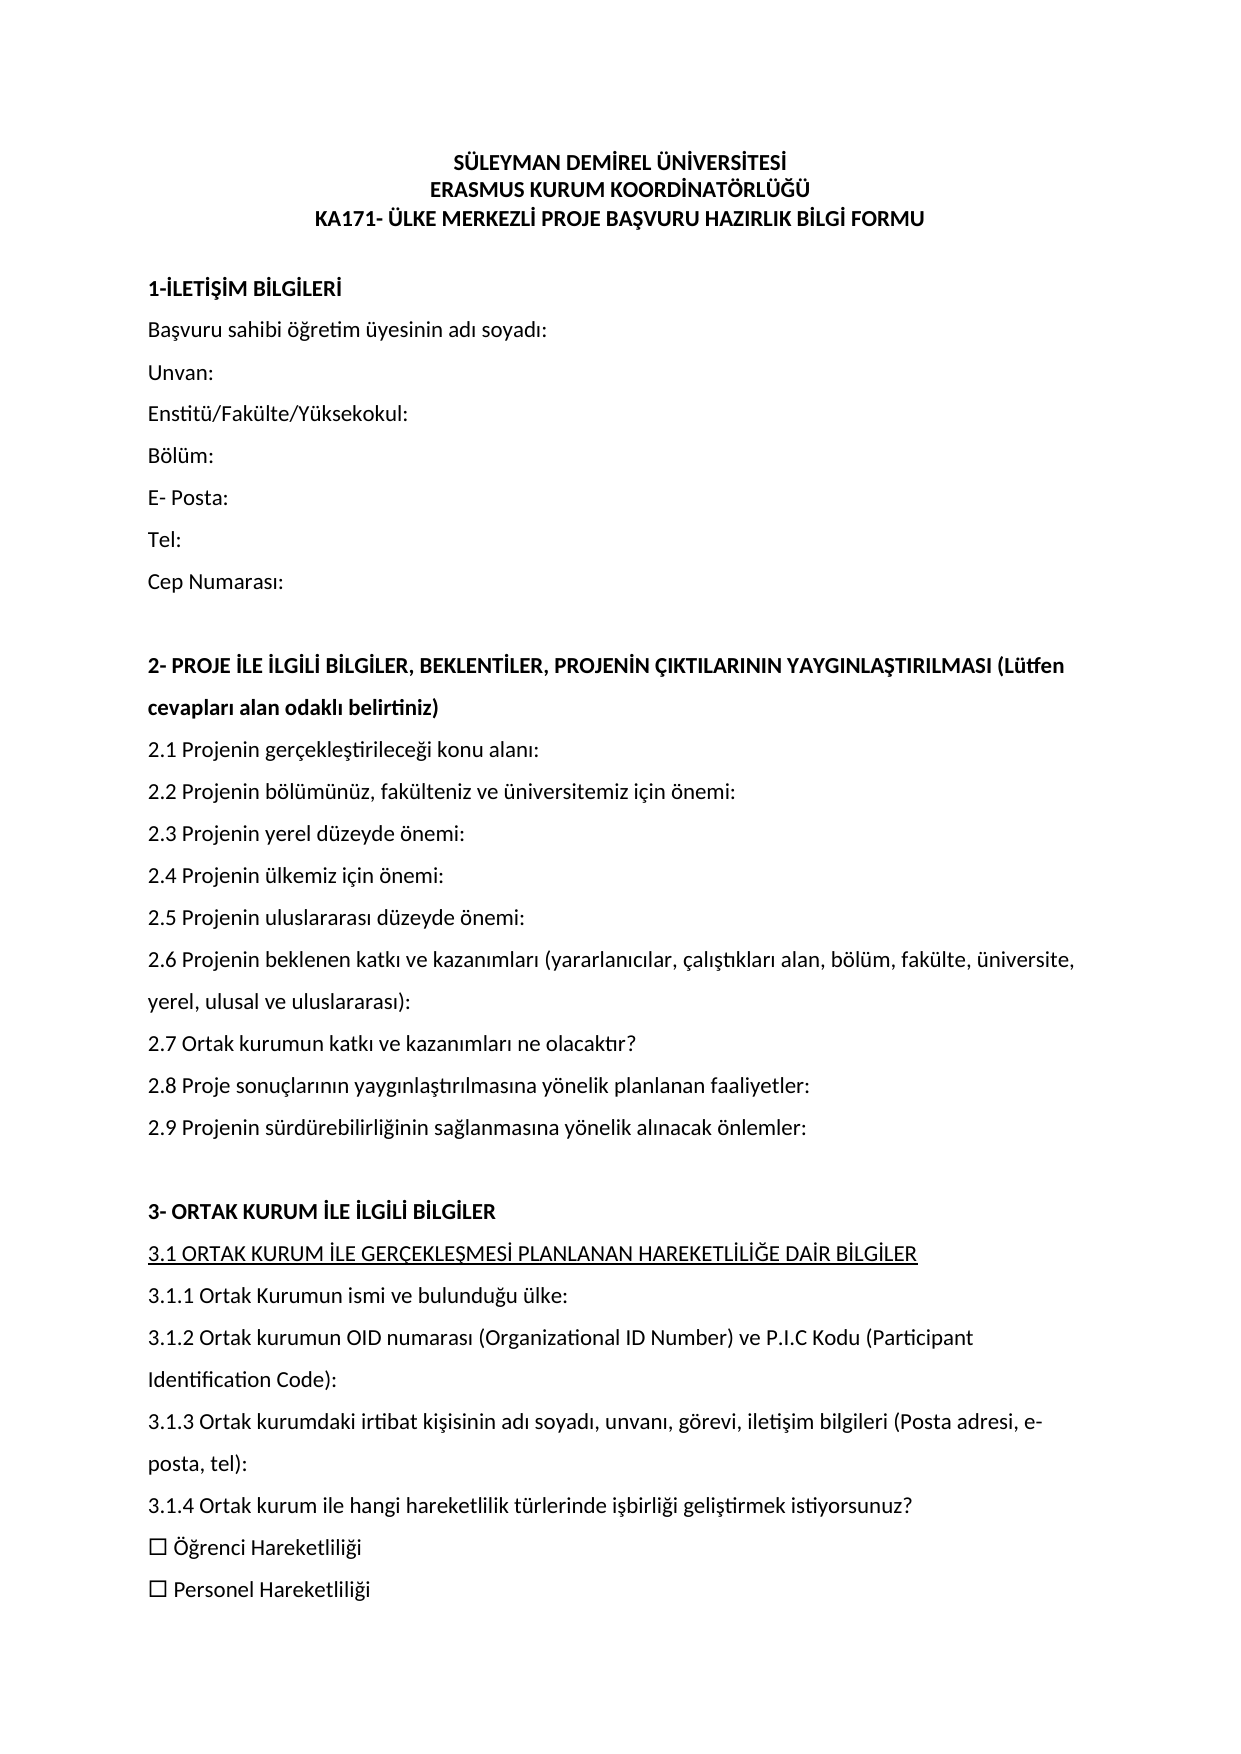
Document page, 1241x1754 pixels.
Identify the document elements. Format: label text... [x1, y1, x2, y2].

text Bölüm: [148, 442, 1093, 469]
text 3.1.2 Ortak kurumun OID numarası (Organizational ID Number) ve P.I.C Kodu (Participant Identification Code): [148, 1323, 1093, 1393]
text Öğrenci Hareketliliği [148, 1533, 1093, 1561]
text 2.8 Proje sonuçlarının yaygınlaştırılmasına yönelik planlanan faaliyetler: [148, 1071, 1093, 1099]
text Başvuru sahibi öğretim üyesinin adı soyadı: [148, 316, 1093, 344]
text 2.4 Projenin ülkemiz için önemi: [148, 861, 1093, 889]
text Personel Hareketliliği [148, 1575, 1093, 1603]
text Tel: [148, 526, 1093, 553]
text 3.1.4 Ortak kurum ile hangi hareketlilik türlerinde işbirliği geliştirmek istiyorsunuz? [148, 1491, 1093, 1519]
text Enstitü/Fakülte/Yüksekokul: [148, 399, 1093, 428]
text E- Posta: [148, 483, 1093, 512]
text Unvan: [148, 358, 1093, 386]
text 2.5 Projenin uluslararası düzeyde önemi: [148, 903, 1093, 931]
text 2- PROJE İLE İLGİLİ BİLGİLER, BEKLENTİLER, PROJENİN ÇIKTILARININ YAYGINLAŞTIRILMASI (Lütfen cevapları alan odaklı belirtiniz) [148, 651, 1093, 721]
text 3.1 ORTAK KURUM İLE GERÇEKLEŞMESİ PLANLANAN HAREKETLİLİĞE DAİR BİLGİLER [148, 1239, 1093, 1267]
text KA171- ÜLKE MERKEZLİ PROJE BAŞVURU HAZIRLIK BİLGİ FORMU [148, 204, 1093, 232]
text Cep Numarası: [148, 567, 1093, 596]
text 2.2 Projenin bölümünüz, fakülteniz ve üniversitemiz için önemi: [148, 777, 1093, 805]
text 2.9 Projenin sürdürebilirliğinin sağlanmasına yönelik alınacak önlemler: [148, 1113, 1093, 1141]
text 3- ORTAK KURUM İLE İLGİLİ BİLGİLER [148, 1197, 1093, 1225]
text 2.7 Ortak kurumun katkı ve kazanımları ne olacaktır? [148, 1029, 1093, 1057]
text 3.1.3 Ortak kurumdaki irtibat kişisinin adı soyadı, unvanı, görevi, iletişim bilgileri (Posta adresi, e-posta, tel): [148, 1407, 1093, 1477]
text ERASMUS KURUM KOORDİNATÖRLÜĞÜ [148, 176, 1093, 204]
text SÜLEYMAN DEMİREL ÜNİVERSİTESİ [148, 148, 1093, 176]
text 2.3 Projenin yerel düzeyde önemi: [148, 819, 1093, 847]
text 2.6 Projenin beklenen katkı ve kazanımları (yararlanıcılar, çalıştıkları alan, bölüm, fakülte, üniversite, yerel, ulusal ve uluslararası): [148, 945, 1093, 1015]
text 1-İLETİŞİM BİLGİLERİ [148, 274, 1093, 302]
text 3.1.1 Ortak Kurumun ismi ve bulunduğu ülke: [148, 1281, 1093, 1309]
text 2.1 Projenin gerçekleştirileceği konu alanı: [148, 735, 1093, 763]
